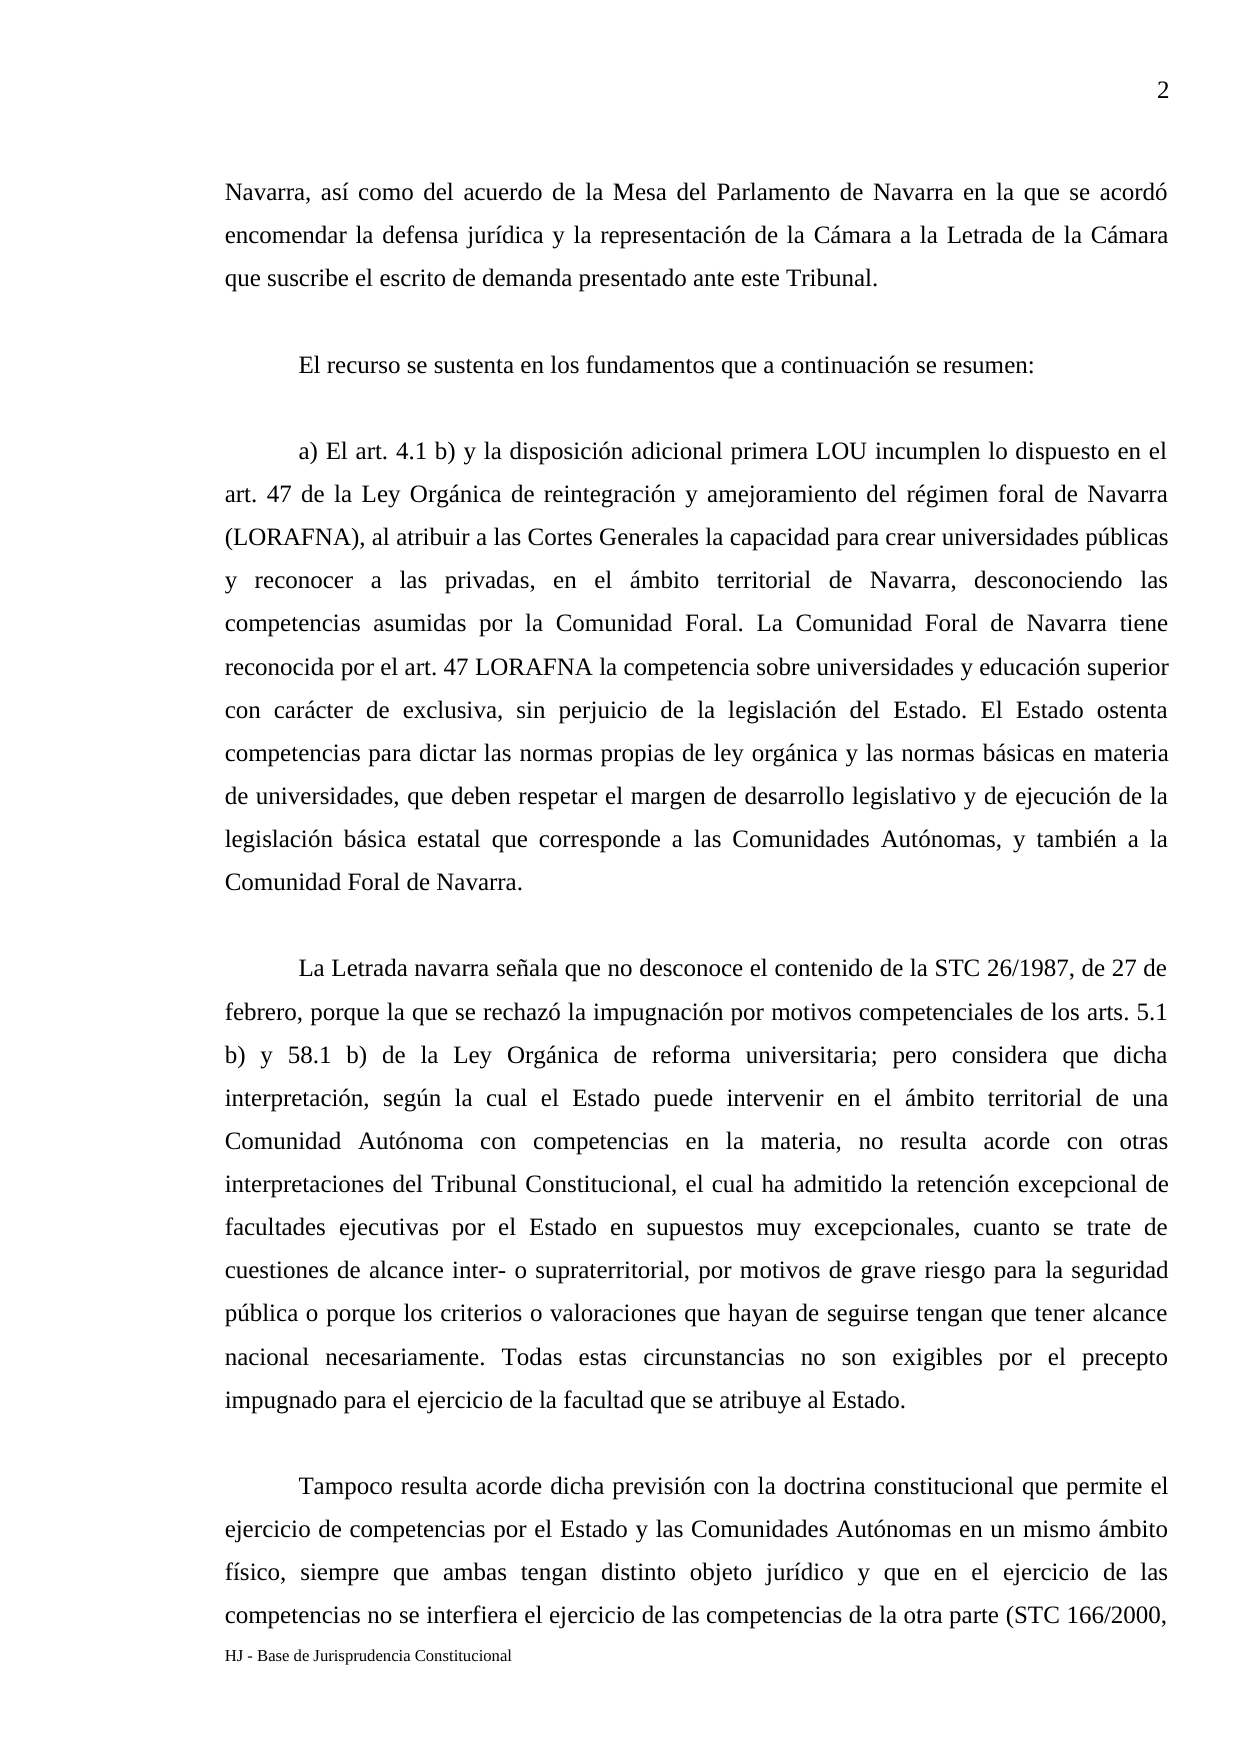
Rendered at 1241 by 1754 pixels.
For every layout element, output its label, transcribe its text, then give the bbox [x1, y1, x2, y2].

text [224, 1471, 1169, 1629]
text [224, 177, 1169, 292]
text La Letrada navarra señala que no desconoce el contenido de la STC 26/1987, de 27 de febrero, porque la que se rechazó la impugnación por motivos competenciales de los arts. 5.1 b) y 58.1 b) de la Ley Orgánica de reforma universitaria; pero considera que dicha interpretación, según la cual el Estado puede intervenir en el ámbito territorial de una Comunidad Autónoma con competencias en la materia, no resulta acorde con otras interpretaciones del Tribunal Constitucional, el cual ha admitido la retención excepcional de facultades ejecutivas por el Estado en supuestos muy excepcionales, cuanto se trate de cuestiones de alcance inter- o supraterritorial, por motivos de grave riesgo para la seguridad pública o porque los criterios o valoraciones que hayan de seguirse tengan que tener alcance nacional necesariamente. Todas estas circunstancias no son exigibles por el precepto impugnado para el ejercicio de la facultad que se atribuye al Estado. [224, 953, 1169, 1413]
text El recurso se sustenta en los fundamentos que a continuación se resumen: [224, 350, 1169, 378]
text a) El art. 4.1 b) y la disposición adicional primera LOU incumplen lo dispuesto en el art. 47 de la Ley Orgánica de reintegración y amejoramiento del régimen foral de Navarra (LORAFNA), al atribuir a las Cortes Generales la capacidad para crear universidades públicas y reconocer a las privadas, en el ámbito territorial de Navarra, desconociendo las competencias asumidas por la Comunidad Foral. La Comunidad Foral de Navarra tiene reconocida por el art. 47 LORAFNA la competencia sobre universidades y educación superior con carácter de exclusiva, sin perjuicio de la legislación del Estado. El Estado ostenta competencias para dictar las normas propias de ley orgánica y las normas básicas en materia de universidades, que deben respetar el margen de desarrollo legislativo y de ejecución de la legislación básica estatal que corresponde a las Comunidades Autónomas, y también a la Comunidad Foral de Navarra. [224, 436, 1169, 896]
